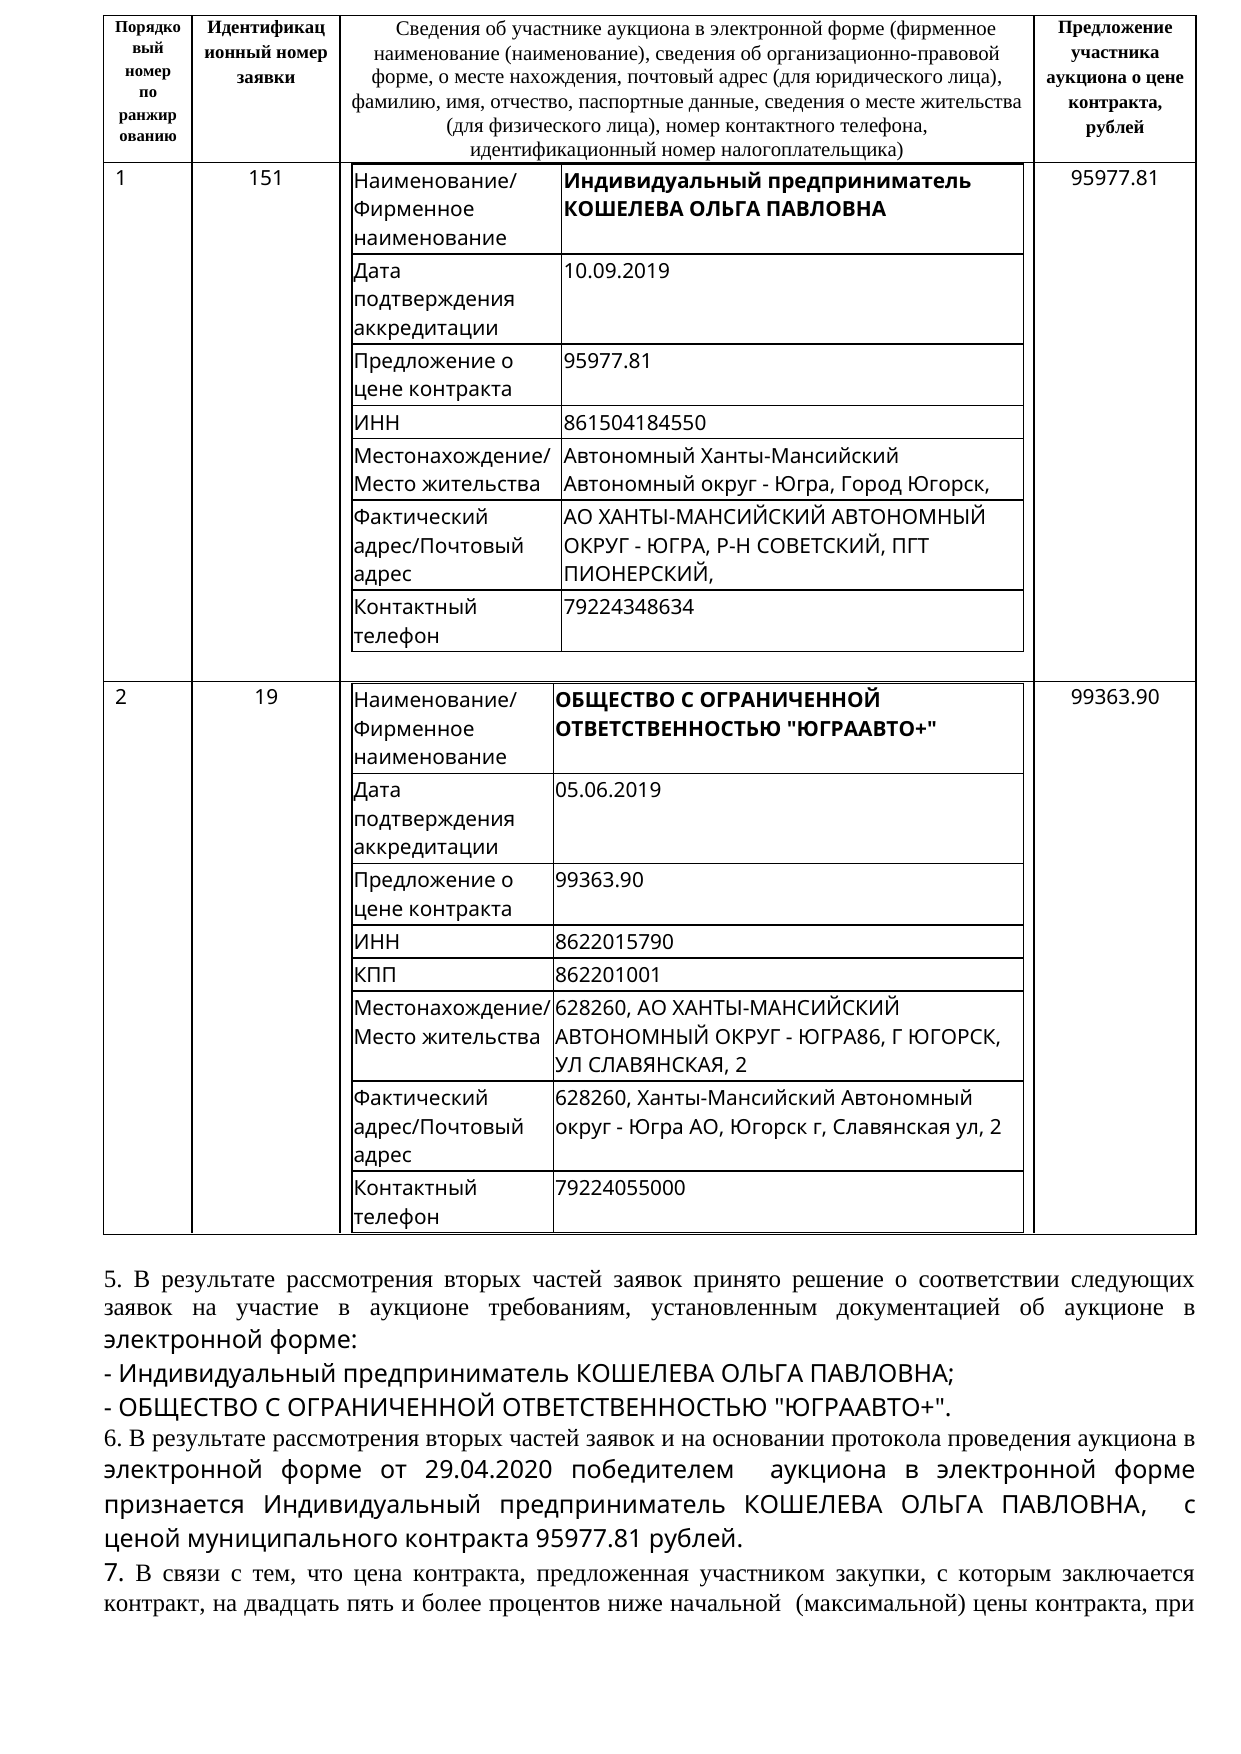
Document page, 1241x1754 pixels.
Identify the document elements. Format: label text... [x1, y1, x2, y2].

table_cell [554, 864, 1023, 924]
table_header Порядковый номер по ранжированию [104, 16, 191, 161]
table_cell [554, 959, 1023, 990]
text 6. В результате рассмотрения вторых частей заявок и на основании протокола проведения аукциона в электронной форме от 29.04.2020 победителем аукциона в электронной форме признается Индивидуальный предприниматель КОШЕЛЕВА ОЛЬГА ПАВЛОВНА, с ценой муниципального контракта 95977.81 рублей. [103, 1423, 1196, 1554]
table_cell [341, 163, 1033, 681]
table_cell 99363.90 [1035, 682, 1195, 1233]
table_cell 151 [193, 163, 339, 681]
table_cell [353, 1172, 553, 1232]
table_cell [1024, 682, 1033, 1233]
table_cell 19 [193, 682, 339, 1233]
table_cell [554, 684, 1023, 773]
text 5. В результате рассмотрения вторых частей заявок принято решение о соответствии следующих заявок на участие в аукционе требованиям, установленным документацией об аукционе в электронной форме: [103, 1264, 1196, 1355]
table_cell [554, 1172, 1023, 1232]
text - Индивидуальный предприниматель КОШЕЛЕВА ОЛЬГА ПАВЛОВНА; [103, 1355, 1196, 1389]
table_cell [353, 864, 553, 924]
table_header Идентификационный номер заявки [193, 16, 339, 161]
table_cell [353, 992, 553, 1080]
text - ОБЩЕСТВО С ОГРАНИЧЕННОЙ ОТВЕТСТВЕННОСТЬЮ "ЮГРААВТО+". [103, 1389, 1196, 1423]
table_cell 2 [104, 682, 191, 1233]
table_cell [353, 774, 553, 863]
table_cell [554, 992, 1023, 1080]
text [103, 1554, 1196, 1617]
table_header Сведения об участнике аукциона в электронной форме (фирменное наименование (наименование), сведения об организационно-правовой форме, о месте нахождения, почтовый адрес (для юридического лица), фамилию, имя, отчество, паспортные данные, сведения о месте жительства (для физического лица), номер контактного телефона, идентификационный номер налогоплательщика) [341, 16, 1033, 161]
table_cell [353, 1082, 553, 1170]
table_header Предложение участника аукциона о цене контракта, рублей [1035, 16, 1195, 161]
table_cell [353, 926, 553, 957]
table_cell [554, 1082, 1023, 1170]
table_cell [353, 959, 553, 990]
table_cell [554, 926, 1023, 957]
table_cell 95977.81 [1035, 163, 1195, 681]
table_cell [353, 684, 553, 773]
table_cell [341, 682, 352, 1233]
table_cell [554, 774, 1023, 863]
table_cell 1 [104, 163, 191, 681]
